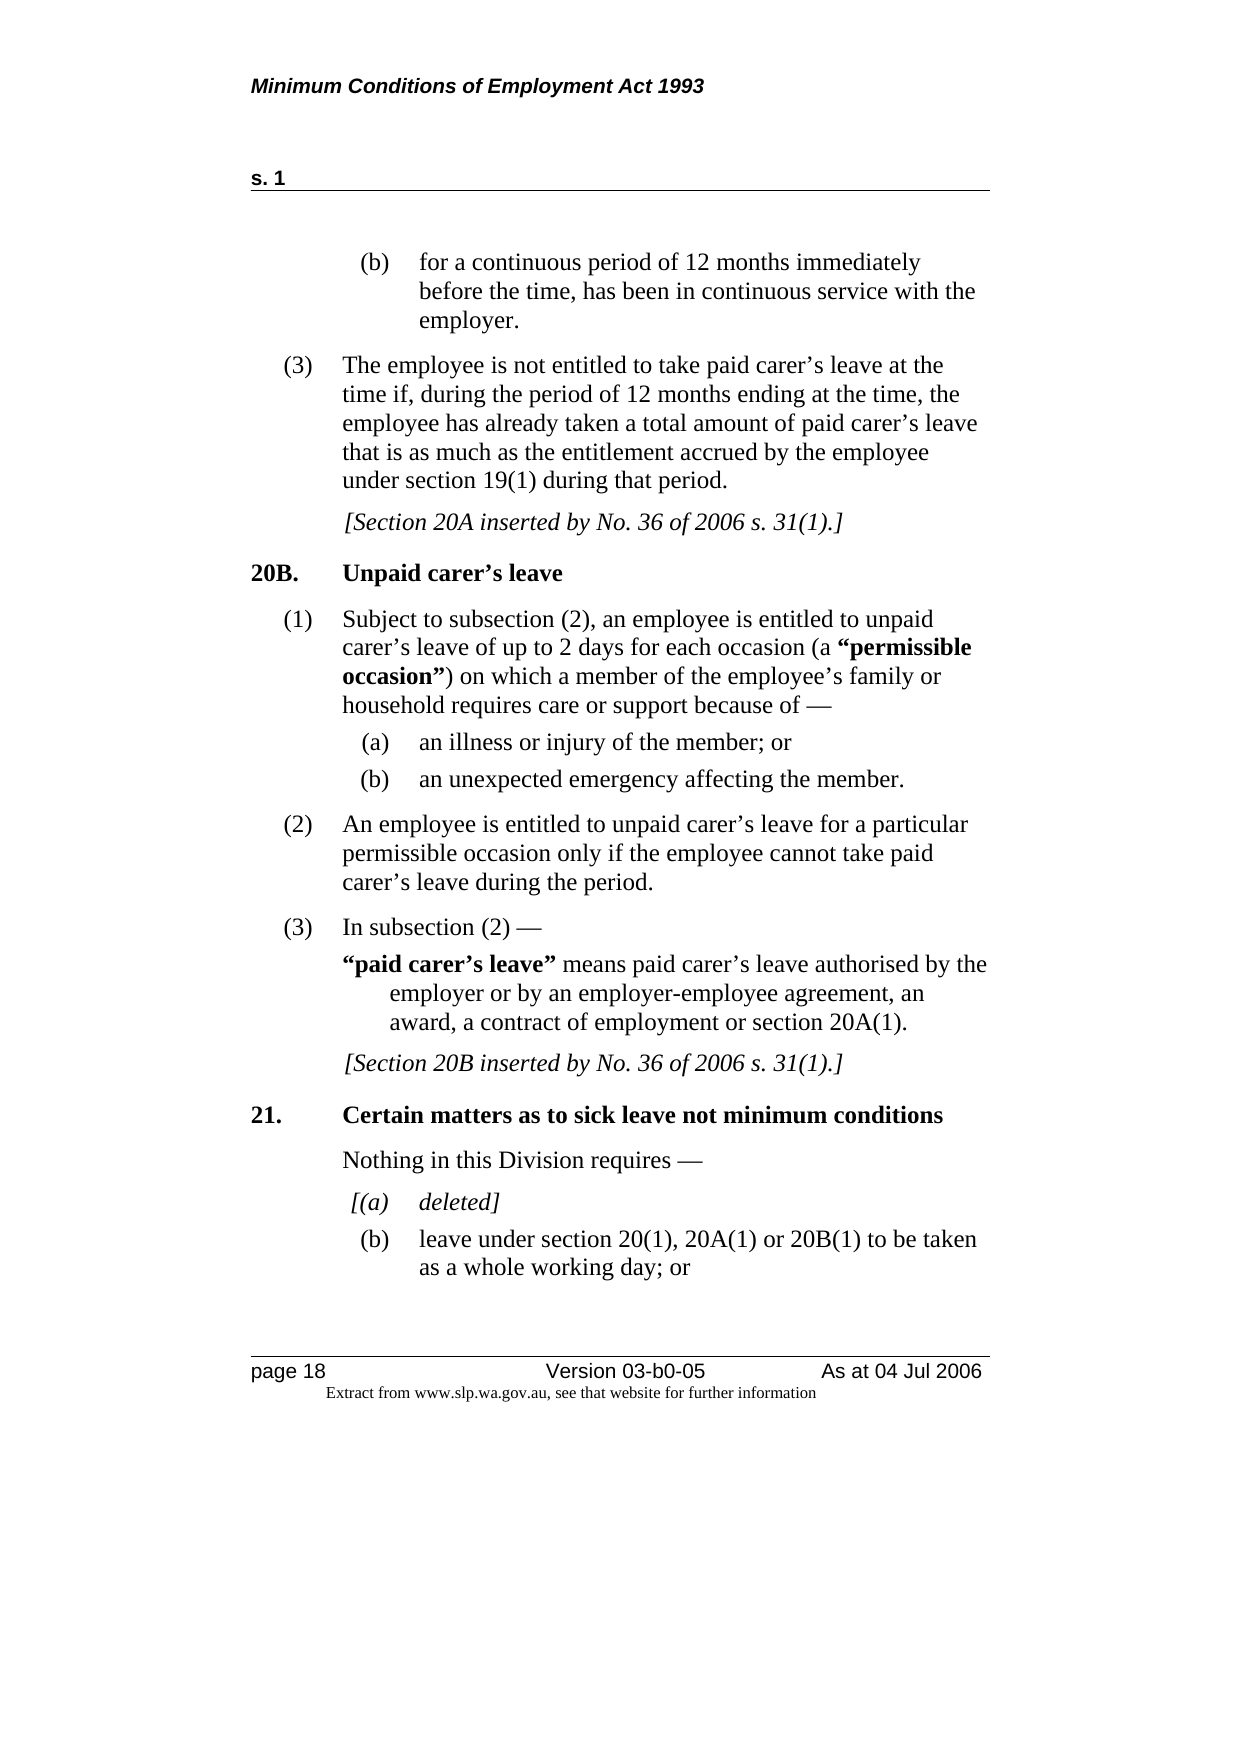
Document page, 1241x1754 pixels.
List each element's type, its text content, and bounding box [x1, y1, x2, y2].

subtitle 20B. Unpaid carer’s leave [251, 558, 990, 587]
text (b) an unexpected emergency affecting the member. [251, 764, 990, 793]
text Nothing in this Division requires — [251, 1145, 990, 1174]
text [Section 20A inserted by No. 36 of 2006 s. 31(1).] [251, 507, 990, 535]
text (2) An employee is entitled to unpaid carer’s leave for a particular permissible occasion only if the employee cannot take paid carer’s leave during the period. [251, 809, 990, 896]
text (3) The employee is not entitled to take paid carer’s leave at the time if, during the period of 12 months ending at the time, the employee has already taken a total amount of paid carer’s leave that is as much as the entitlement accrued by the employee under section 19(1) during that period. [251, 350, 990, 494]
text (b) leave under section 20(1), 20A(1) or 20B(1) to be taken as a whole working day; or [251, 1224, 990, 1281]
text (3) In subsection (2) — [251, 912, 990, 941]
text (b) for a continuous period of 12 months immediately before the time, has been in continuous service with the employer. [251, 247, 990, 334]
text (a) an illness or injury of the member; or [251, 727, 990, 756]
text [Section 20B inserted by No. 36 of 2006 s. 31(1).] [251, 1048, 990, 1077]
text “paid carer’s leave” means paid carer’s leave authorised by the employer or by an employer-employee agreement, an award, a contract of employment or section 20A(1). [251, 949, 990, 1036]
text [(a) deleted] [251, 1187, 990, 1215]
subtitle 21. Certain matters as to sick leave not minimum conditions [251, 1100, 990, 1129]
text (1) Subject to subsection (2), an employee is entitled to unpaid carer’s leave of up to 2 days for each occasion (a “permissible occasion”) on which a member of the employee’s family or household requires care or support because of — [251, 604, 990, 719]
